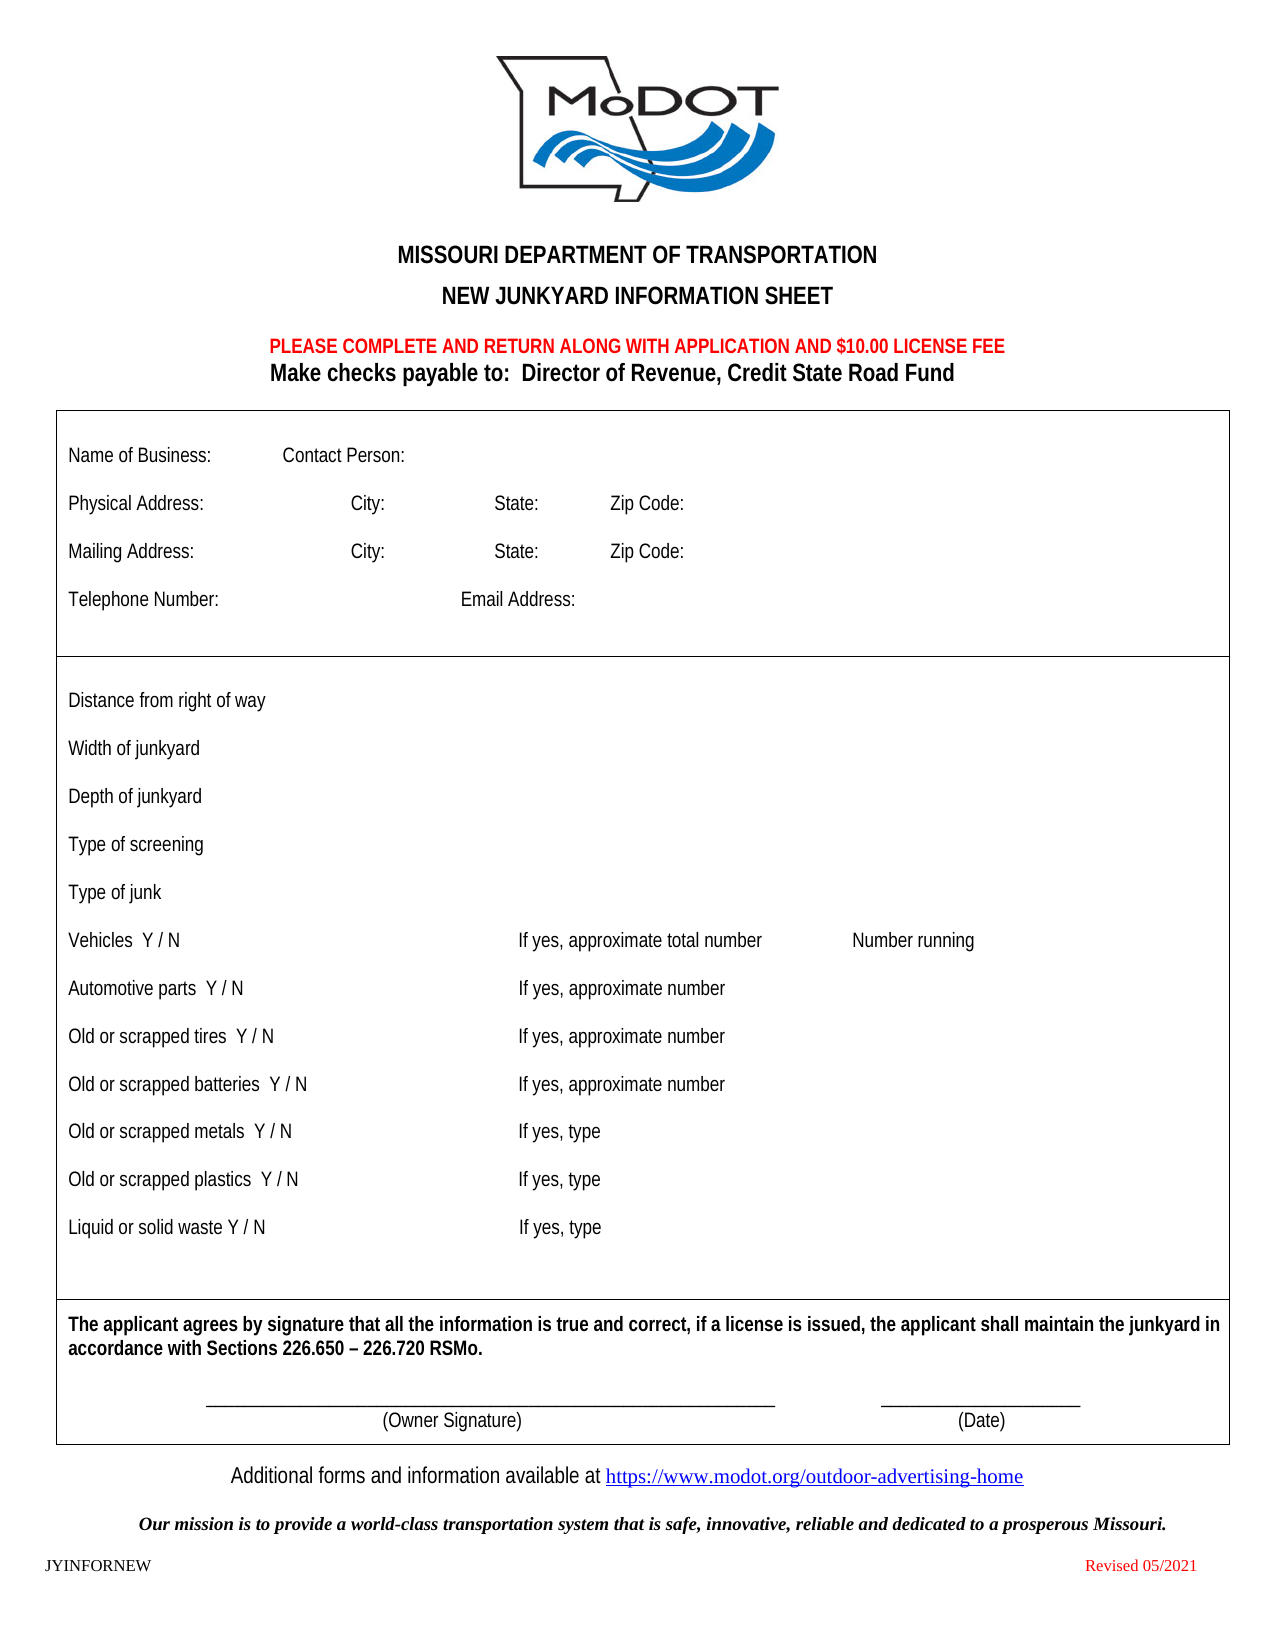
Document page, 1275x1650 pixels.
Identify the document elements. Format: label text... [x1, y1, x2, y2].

table_header Name of Business: Contact Person: Physical Address: City: State: Zip Code: Mailing Address: City: State: Zip Code: Telephone Number: Email Address: [57, 411, 1229, 656]
subtitle Make checks payable to: Director of Revenue, Credit State Road Fund [45, 358, 1275, 386]
picture [496, 56, 779, 202]
subtitle NEW JUNKYARD INFORMATION SHEET [45, 281, 1230, 310]
table_cell Distance from right of way Width of junkyard Depth of junkyard Type of screening Type of junk Vehicles Y / N If yes, approximate total number Number running Automotive parts Y / N If yes, approximate number Old or scrapped tires Y / N If yes, approximate number Old or scrapped batteries Y / N If yes, approximate number Old or scrapped metals Y / N If yes, type Old or scrapped plastics Y / N If yes, type Liquid or solid waste Y / N If yes, type [57, 657, 1229, 1299]
table_cell The applicant agrees by signature that all the information is true and correct, if a license is issued, the applicant shall maintain the junkyard in accordance with Sections 226.650 – 226.720 RSMo. ____________________________________________________________ _____________________ (Owner Signature) (Date) [57, 1300, 1229, 1444]
subtitle PLEASE COMPLETE AND RETURN ALONG WITH APPLICATION AND $10.00 LICENSE FEE [45, 334, 1230, 358]
